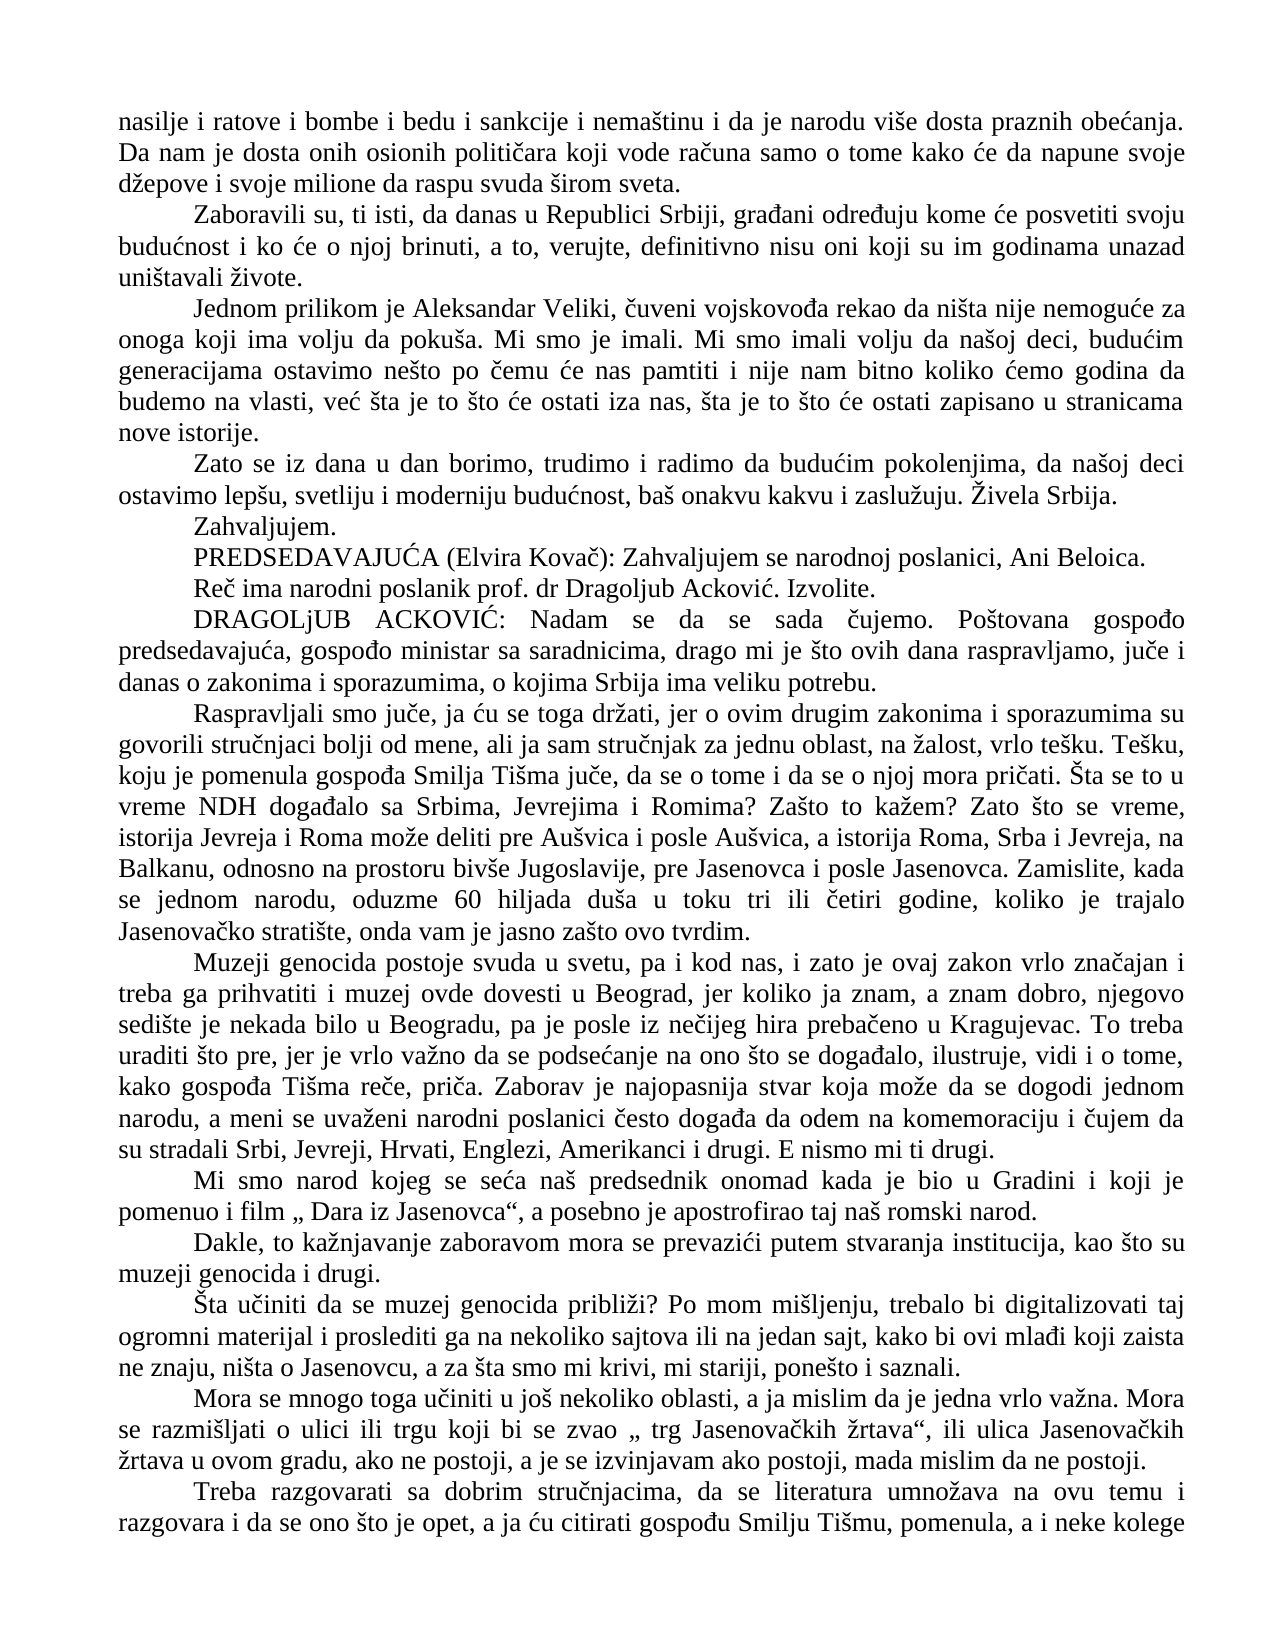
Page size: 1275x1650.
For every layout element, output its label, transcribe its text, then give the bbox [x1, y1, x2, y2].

text Mi smo narod kojeg se seća naš predsednik onomad kada je bio u Gradini i koji je pomenuo i film „ Dara iz Jasenovca“, a posebno je apostrofirao taj naš romski narod. [118, 1164, 1186, 1226]
text Zato se iz dana u dan borimo, trudimo i radimo da budućim pokolenjima, da našoj deci ostavimo lepšu, svetliju i moderniju budućnost, baš onakvu kakvu i zaslužuju. Živela Srbija. [118, 448, 1186, 510]
text DRAGOLjUB ACKOVIĆ: Nadam se da se sada čujemo. Poštovana gospođo predsedavajuća, gospođo ministar sa saradnicima, drago mi je što ovih dana raspravljamo, juče i danas o zakonima i sporazumima, o kojima Srbija ima veliku potrebu. [118, 603, 1186, 697]
text Mora se mnogo toga učiniti u još nekoliko oblasti, a ja mislim da je jedna vrlo važna. Mora se razmišljati o ulici ili trgu koji bi se zvao „ trg Jasenovačkih žrtava“, ili ulica Jasenovačkih žrtava u ovom gradu, ako ne postoji, a je se izvinjavam ako postoji, mada mislim da ne postoji. [118, 1382, 1186, 1475]
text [118, 1475, 1186, 1538]
text Raspravljali smo juče, ja ću se toga držati, jer o ovim drugim zakonima i sporazumima su govorili stručnjaci bolji od mene, ali ja sam stručnjak za jednu oblast, na žalost, vrlo tešku. Tešku, koju je pomenula gospođa Smilja Tišma juče, da se o tome i da se o njoj mora pričati. Šta se to u vreme NDH događalo sa Srbima, Jevrejima i Romima? Zašto to kažem? Zato što se vreme, istorija Jevreja i Roma može deliti pre Aušvica i posle Aušvica, a istorija Roma, Srba i Jevreja, na Balkanu, odnosno na prostoru bivše Jugoslavije, pre Jasenovca i posle Jasenovca. Zamislite, kada se jednom narodu, oduzme 60 hiljada duša u toku tri ili četiri godine, koliko je trajalo Jasenovačko stratište, onda vam je jasno zašto ovo tvrdim. [118, 697, 1186, 946]
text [118, 105, 1186, 198]
text Jednom prilikom je Aleksandar Veliki, čuveni vojskovođa rekao da ništa nije nemoguće za onoga koji ima volju da pokuša. Mi smo je imali. Mi smo imali volju da našoj deci, budućim generacijama ostavimo nešto po čemu će nas pamtiti i nije nam bitno koliko ćemo godina da budemo na vlasti, već šta je to što će ostati iza nas, šta je to što će ostati zapisano u stranicama nove istorije. [118, 292, 1186, 448]
text Zaboravili su, ti isti, da danas u Republici Srbiji, građani određuju kome će posvetiti svoju budućnost i ko će o njoj brinuti, a to, verujte, definitivno nisu oni koji su im godinama unazad uništavali živote. [118, 198, 1186, 292]
text Reč ima narodni poslanik prof. dr Dragoljub Acković. Izvolite. [118, 572, 1186, 603]
text Muzeji genocida postoje svuda u svetu, pa i kod nas, i zato je ovaj zakon vrlo značajan i treba ga prihvatiti i muzej ovde dovesti u Beograd, jer koliko ja znam, a znam dobro, njegovo sedište je nekada bilo u Beogradu, pa je posle iz nečijeg hira prebačeno u Kragujevac. To treba uraditi što pre, jer je vrlo važno da se podsećanje na ono što se događalo, ilustruje, vidi i o tome, kako gospođa Tišma reče, priča. Zaborav je najopasnija stvar koja može da se dogodi jednom narodu, a meni se uvaženi narodni poslanici često događa da odem na komemoraciju i čujem da su stradali Srbi, Jevreji, Hrvati, Englezi, Amerikanci i drugi. E nismo mi ti drugi. [118, 946, 1186, 1164]
text PREDSEDAVAJUĆA (Elvira Kovač): Zahvaljujem se narodnoj poslanici, Ani Beloica. [118, 541, 1186, 572]
text Dakle, to kažnjavanje zaboravom mora se prevazići putem stvaranja institucija, kao što su muzeji genocida i drugi. [118, 1226, 1186, 1288]
text Zahvaljujem. [118, 510, 1186, 541]
text Šta učiniti da se muzej genocida približi? Po mom mišljenju, trebalo bi digitalizovati taj ogromni materijal i proslediti ga na nekoliko sajtova ili na jedan sajt, kako bi ovi mlađi koji zaista ne znaju, ništa o Jasenovcu, a za šta smo mi krivi, mi stariji, ponešto i saznali. [118, 1288, 1186, 1382]
